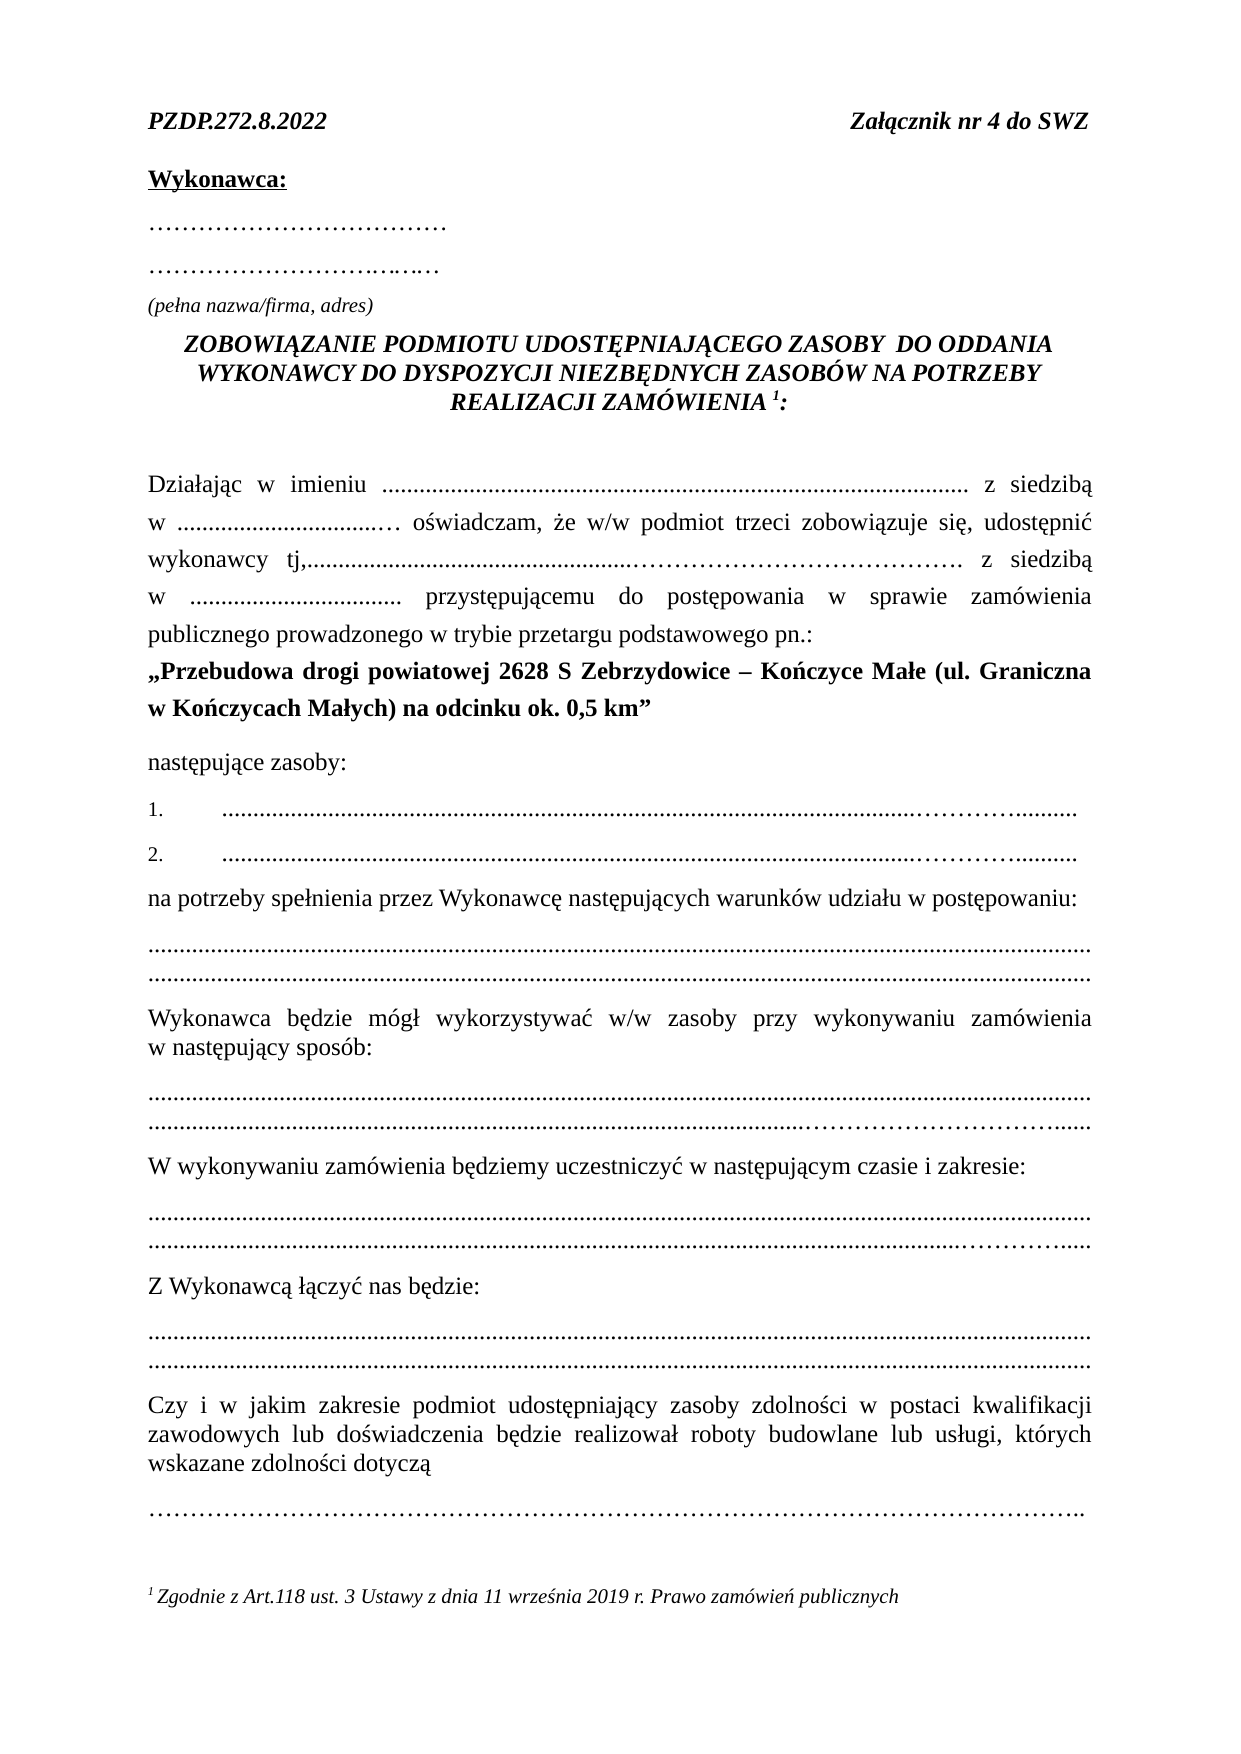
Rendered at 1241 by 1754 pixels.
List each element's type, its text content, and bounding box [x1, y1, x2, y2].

text ................................................................................................................................................................................................................................................................…………………………...... [148, 1077, 1092, 1135]
text na potrzeby spełnienia przez Wykonawcę następujących warunków udziału w postępowaniu: [148, 883, 1092, 912]
text .........................................................................................................................................................................................................................................................................................…………..... [148, 1197, 1092, 1254]
text ………………………………………………………………………………………………….. [148, 1493, 1092, 1522]
text (pełna nazwa/firma, adres) [148, 293, 472, 317]
text Czy i w jakim zakresie podmiot udostępniający zasoby zdolności w postaci kwalifikacji zawodowych lub doświadczenia będzie realizował roboty budowlane lub usługi, których wskazane zdolności dotyczą [148, 1391, 1092, 1477]
text Z Wykonawcą łączyć nas będzie: [148, 1271, 1092, 1300]
text .............................................................................................................................................................................................................................................................................................................. [148, 1316, 1092, 1374]
text 1 Zgodnie z Art.118 ust. 3 Ustawy z dnia 11 września 2019 r. Prawo zamówień publicznych [148, 1584, 1092, 1608]
text „Przebudowa drogi powiatowej 2628 S Zebrzydowice – Kończyce Małe (ul. Graniczna w Kończycach Małych) na odcinku ok. 0,5 km” [148, 656, 1092, 722]
text ……………………………………………………………… [148, 207, 472, 279]
list ...............................................................................................................………….......... [148, 793, 1092, 821]
text .............................................................................................................................................................................................................................................................................................................. [148, 929, 1092, 986]
text następujące zasoby: [148, 747, 1092, 776]
text ZOBOWIĄZANIE PODMIOTU UDOSTĘPNIAJĄCEGO ZASOBY DO ODDANIA WYKONAWCY DO DYSPOZYCJI NIEZBĘDNYCH ZASOBÓW NA POTRZEBY REALIZACJI ZAMÓWIENIA 1: [148, 329, 1092, 416]
text Wykonawca: [148, 164, 1092, 193]
text Wykonawca będzie mógł wykorzystywać w/w zasoby przy wykonywaniu zamówienia w następujący sposób: [148, 1003, 1092, 1061]
text Działając w imieniu .............................................................................................. z siedzibą w ................................… oświadczam, że w/w podmiot trzeci zobowiązuje się, udostępnić wykonawcy tj,....................................................…………………………………. z siedzibą w .................................. przystępującemu do postępowania w sprawie zamówienia publicznego prowadzonego w trybie przetargu podstawowego pn.: [148, 469, 1092, 647]
list ...............................................................................................................………….......... [148, 838, 1092, 867]
text PZDP.272.8.2022 Załącznik nr 4 do SWZ [148, 106, 1092, 135]
text W wykonywaniu zamówienia będziemy uczestniczyć w następującym czasie i zakresie: [148, 1151, 1092, 1180]
